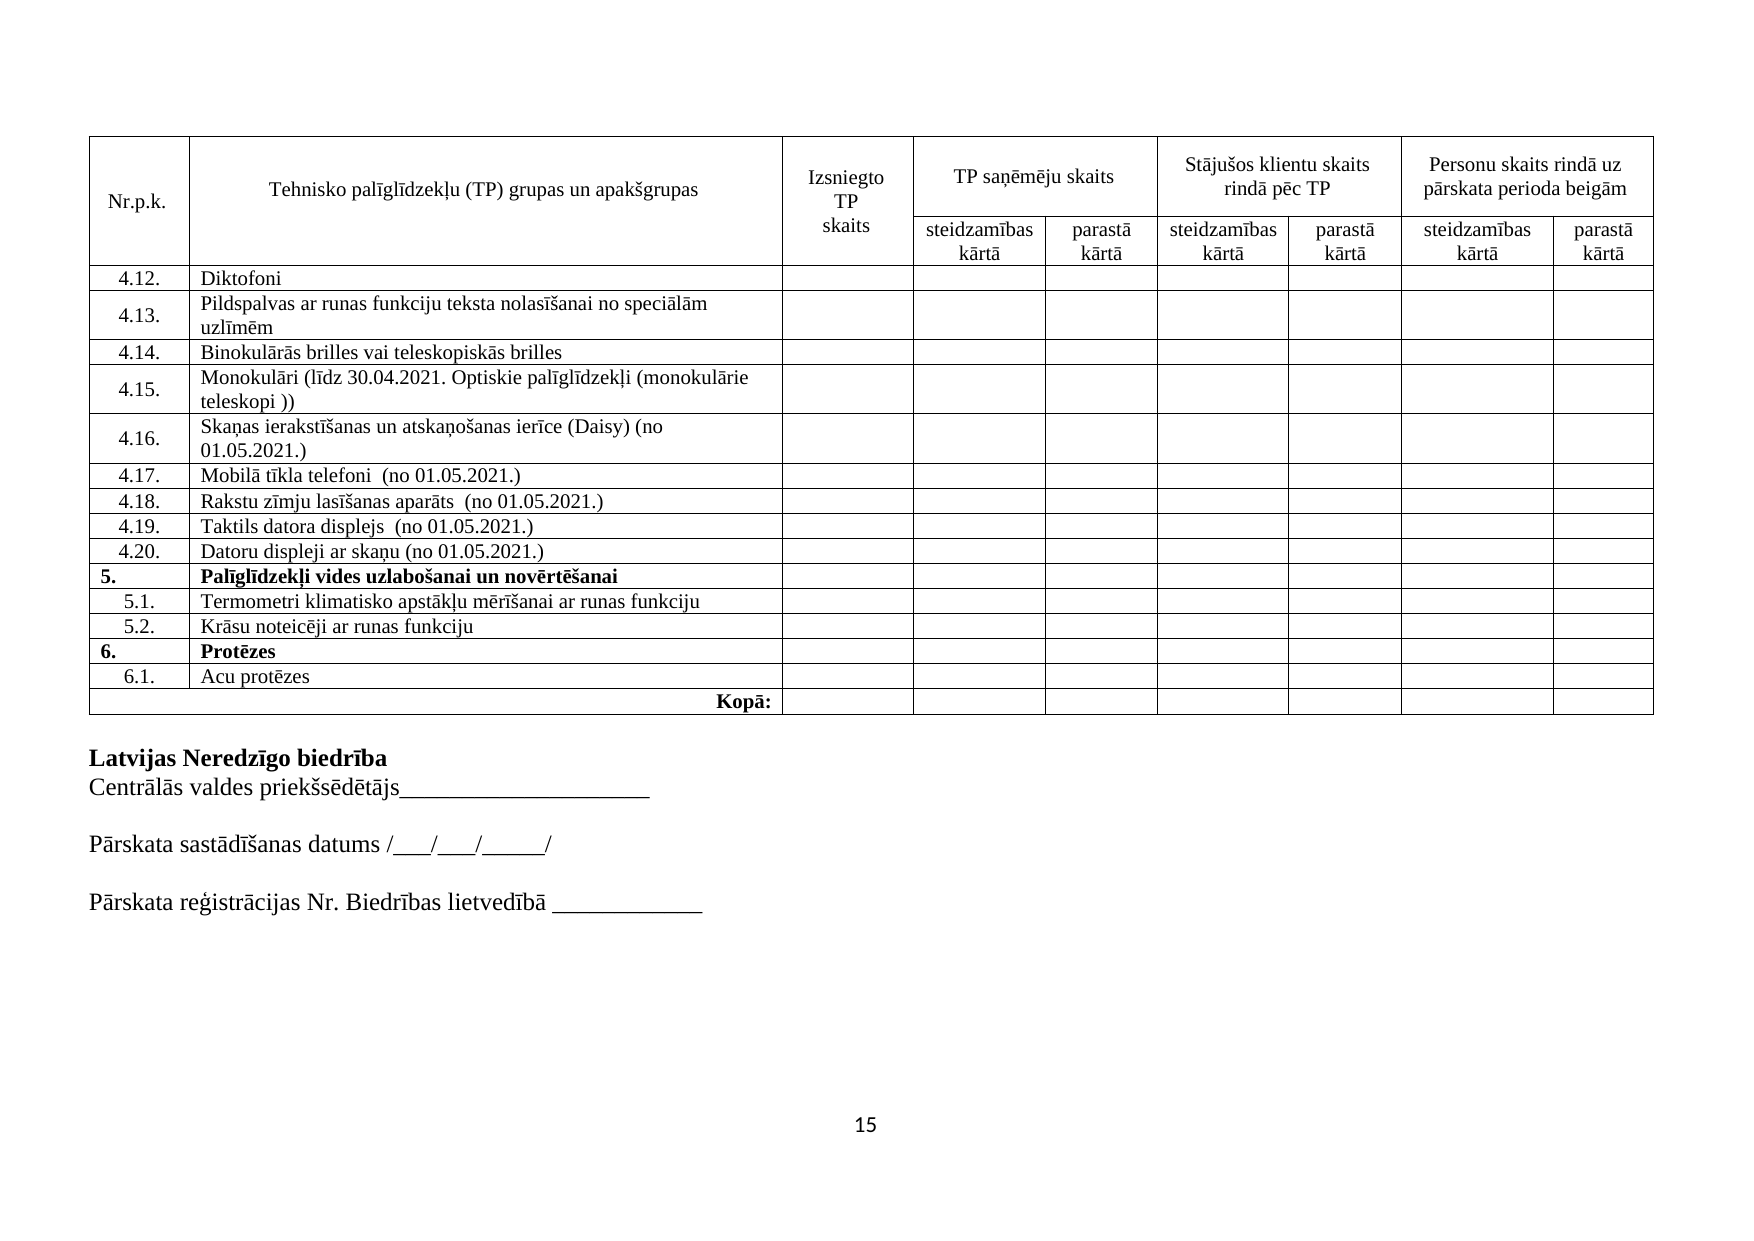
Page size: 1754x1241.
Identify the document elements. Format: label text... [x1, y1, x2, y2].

table_cell [783, 614, 913, 638]
table_cell [1046, 514, 1157, 538]
table_cell Mobilā tīkla telefoni (no 01.05.2021.) [190, 464, 782, 487]
table_cell [914, 589, 1045, 613]
table_cell [1158, 489, 1288, 513]
table_cell [1289, 464, 1401, 487]
table_cell [914, 414, 1045, 462]
table_cell [1046, 414, 1157, 462]
table_cell [1046, 589, 1157, 613]
table_cell [1289, 514, 1401, 538]
table_cell [1158, 266, 1288, 290]
table_cell [1402, 464, 1553, 487]
table_cell [783, 564, 913, 588]
table_cell parastā kārtā [1554, 217, 1653, 265]
table_cell [1554, 639, 1653, 663]
table_cell 4.18. [90, 489, 189, 513]
table_header Izsniegto TP skaits [783, 137, 913, 265]
table_cell 4.19. [90, 514, 189, 538]
table_cell [1158, 514, 1288, 538]
table_cell Acu protēzes [190, 664, 782, 688]
table_cell [1554, 340, 1653, 364]
table_cell 4.16. [90, 414, 189, 462]
table_cell [1158, 340, 1288, 364]
table_cell steidzamības kārtā [914, 217, 1045, 265]
table_cell [1158, 291, 1288, 339]
table_cell 4.12. [90, 266, 189, 290]
table_cell [1402, 614, 1553, 638]
table_cell [1289, 664, 1401, 688]
table_cell 4.17. [90, 464, 189, 487]
table_cell 4.20. [90, 539, 189, 563]
table_cell [1402, 539, 1553, 563]
table_cell [1289, 266, 1401, 290]
text Centrālās valdes priekšsēdētājs____________________ [89, 772, 1679, 801]
table_cell Monokulāri (līdz 30.04.2021. Optiskie palīglīdzekļi (monokulārie teleskopi )) [190, 365, 782, 413]
table_cell [1402, 291, 1553, 339]
table_cell [914, 689, 1045, 713]
table_cell [783, 291, 913, 339]
table_cell [914, 340, 1045, 364]
table_cell [1046, 266, 1157, 290]
table_cell [783, 639, 913, 663]
table_cell [783, 514, 913, 538]
table_cell [1289, 689, 1401, 713]
table_cell [1046, 340, 1157, 364]
table_cell [783, 464, 913, 487]
table_cell [1554, 489, 1653, 513]
table_cell [1158, 414, 1288, 462]
table_cell [914, 564, 1045, 588]
table_cell [1554, 614, 1653, 638]
table_cell [1158, 639, 1288, 663]
table_cell Rakstu zīmju lasīšanas aparāts (no 01.05.2021.) [190, 489, 782, 513]
table_cell [783, 689, 913, 713]
table_cell [1046, 689, 1157, 713]
table_cell [1402, 639, 1553, 663]
table_cell [1554, 414, 1653, 462]
table_cell Pildspalvas ar runas funkciju teksta nolasīšanai no speciālām uzlīmēm [190, 291, 782, 339]
table_cell [1289, 489, 1401, 513]
table_cell [1289, 365, 1401, 413]
table_cell [1402, 689, 1553, 713]
table_cell 5.1. [90, 589, 189, 613]
table_cell [1289, 614, 1401, 638]
table_cell Krāsu noteicēji ar runas funkciju [190, 614, 782, 638]
table_cell [1402, 340, 1553, 364]
table_cell [1158, 365, 1288, 413]
table_cell [914, 539, 1045, 563]
table_cell [1402, 365, 1553, 413]
table_cell [914, 464, 1045, 487]
table_cell [1402, 266, 1553, 290]
table_cell [914, 514, 1045, 538]
table_header Personu skaits rindā uz pārskata perioda beigām [1402, 137, 1653, 216]
table_cell Datoru displeji ar skaņu (no 01.05.2021.) [190, 539, 782, 563]
table_cell [783, 664, 913, 688]
text Pārskata sastādīšanas datums /___/___/_____/ [89, 829, 1637, 858]
table_cell [914, 614, 1045, 638]
table_cell [1289, 414, 1401, 462]
table_cell [1554, 689, 1653, 713]
table_cell [1158, 689, 1288, 713]
table_cell [1046, 664, 1157, 688]
table_cell [1554, 514, 1653, 538]
table_cell [1554, 266, 1653, 290]
table_cell [1046, 614, 1157, 638]
table_cell parastā kārtā [1289, 217, 1401, 265]
table_cell Diktofoni [190, 266, 782, 290]
table_cell [1158, 589, 1288, 613]
table_cell [914, 291, 1045, 339]
table_cell [1289, 589, 1401, 613]
table_cell [1158, 664, 1288, 688]
table_cell Binokulārās brilles vai teleskopiskās brilles [190, 340, 782, 364]
table_cell [1046, 539, 1157, 563]
table_cell 4.13. [90, 291, 189, 339]
table_header Stājušos klientu skaits rindā pēc TP [1158, 137, 1401, 216]
table_cell [1158, 539, 1288, 563]
table_cell [914, 365, 1045, 413]
table_cell [1402, 564, 1553, 588]
table_cell [1289, 564, 1401, 588]
table_cell [783, 489, 913, 513]
table_header TP saņēmēju skaits [914, 137, 1157, 216]
table_cell 4.14. [90, 340, 189, 364]
table_cell [1402, 414, 1553, 462]
table_cell [1046, 464, 1157, 487]
table_cell [1554, 464, 1653, 487]
table_cell [783, 414, 913, 462]
table_cell [783, 340, 913, 364]
table_cell [914, 489, 1045, 513]
table_cell [1554, 539, 1653, 563]
table_cell [914, 664, 1045, 688]
table_cell [1289, 291, 1401, 339]
table_cell 6. [90, 639, 189, 663]
table_cell [1289, 340, 1401, 364]
table_cell [1554, 664, 1653, 688]
table_cell [1046, 564, 1157, 588]
table_cell [783, 365, 913, 413]
table_cell steidzamības kārtā [1402, 217, 1553, 265]
table_cell [783, 589, 913, 613]
table_cell 4.15. [90, 365, 189, 413]
text Latvijas Neredzīgo biedrība [89, 743, 1679, 772]
table_cell steidzamības kārtā [1158, 217, 1288, 265]
table_cell [1046, 365, 1157, 413]
table_cell [1402, 514, 1553, 538]
table_cell [1158, 564, 1288, 588]
table_cell Taktils datora displejs (no 01.05.2021.) [190, 514, 782, 538]
table_cell [1554, 365, 1653, 413]
table_cell [1402, 589, 1553, 613]
table_header Nr.p.k. [90, 137, 189, 265]
table_cell [783, 266, 913, 290]
table_cell [1289, 539, 1401, 563]
table_cell [914, 266, 1045, 290]
table_cell 6.1. [90, 664, 189, 688]
table_cell 5.2. [90, 614, 189, 638]
table_cell [1158, 614, 1288, 638]
table_cell [1046, 291, 1157, 339]
table_cell [1554, 589, 1653, 613]
table_cell Protēzes [190, 639, 782, 663]
table_cell [914, 639, 1045, 663]
table_cell [1158, 464, 1288, 487]
table_cell parastā kārtā [1046, 217, 1157, 265]
table_cell Skaņas ierakstīšanas un atskaņošanas ierīce (Daisy) (no 01.05.2021.) [190, 414, 782, 462]
table_cell [1554, 291, 1653, 339]
text Pārskata reģistrācijas Nr. Biedrības lietvedībā ____________ [89, 887, 1637, 916]
table_cell Termometri klimatisko apstākļu mērīšanai ar runas funkciju [190, 589, 782, 613]
table_cell [1046, 489, 1157, 513]
table_cell [1554, 564, 1653, 588]
table_cell [1046, 639, 1157, 663]
table_header Tehnisko palīglīdzekļu (TP) grupas un apakšgrupas [190, 137, 782, 265]
table_cell Palīglīdzekļi vides uzlabošanai un novērtēšanai [190, 564, 782, 588]
table_cell [1402, 489, 1553, 513]
table_cell [783, 539, 913, 563]
table_cell [1289, 639, 1401, 663]
table_cell Kopā: [90, 689, 782, 713]
table_cell 5. [90, 564, 189, 588]
table_cell [1402, 664, 1553, 688]
